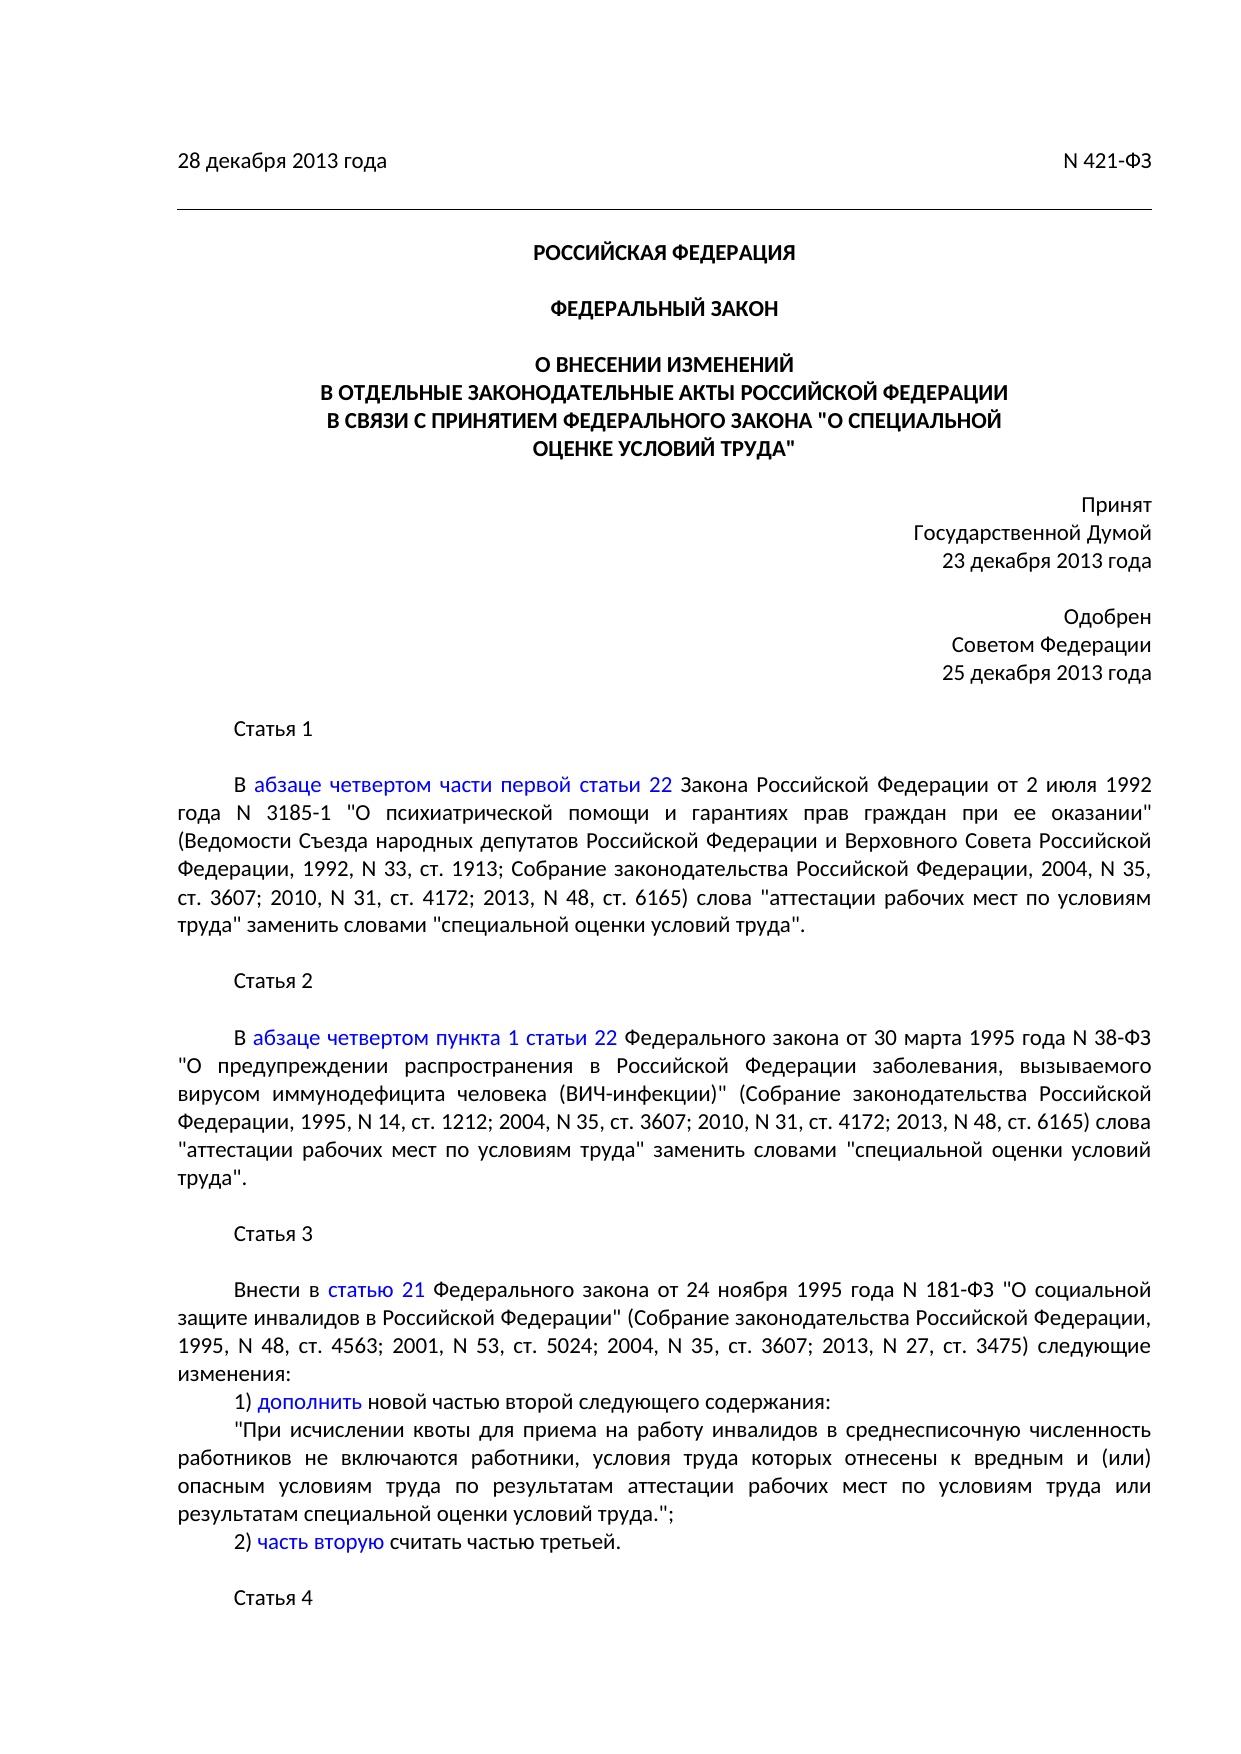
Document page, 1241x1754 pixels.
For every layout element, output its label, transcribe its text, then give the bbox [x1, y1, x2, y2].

text 2) часть вторую считать частью третьей. [177, 1527, 1152, 1555]
text Статья 4 [177, 1583, 1152, 1611]
text Статья 2 [177, 967, 1152, 995]
text Статья 3 [177, 1219, 1152, 1247]
text РОССИЙСКАЯ ФЕДЕРАЦИЯ [177, 238, 1152, 266]
text 23 декабря 2013 года [177, 546, 1152, 574]
text Одобрен [177, 602, 1152, 630]
text В абзаце четвертом части первой статьи 22 Закона Российской Федерации от 2 июля 1992 года N 3185-1 "О психиатрической помощи и гарантиях прав граждан при ее оказании" (Ведомости Съезда народных депутатов Российской Федерации и Верховного Совета Российской Федерации, 1992, N 33, ст. 1913; Собрание законодательства Российской Федерации, 2004, N 35, ст. 3607; 2010, N 31, ст. 4172; 2013, N 48, ст. 6165) слова "аттестации рабочих мест по условиям труда" заменить словами "специальной оценки условий труда". [177, 771, 1152, 939]
text Внести в статью 21 Федерального закона от 24 ноября 1995 года N 181-ФЗ "О социальной защите инвалидов в Российской Федерации" (Собрание законодательства Российской Федерации, 1995, N 48, ст. 4563; 2001, N 53, ст. 5024; 2004, N 35, ст. 3607; 2013, N 27, ст. 3475) следующие изменения: [177, 1275, 1152, 1387]
text В СВЯЗИ С ПРИНЯТИЕМ ФЕДЕРАЛЬНОГО ЗАКОНА "О СПЕЦИАЛЬНОЙ [177, 406, 1152, 434]
text В ОТДЕЛЬНЫЕ ЗАКОНОДАТЕЛЬНЫЕ АКТЫ РОССИЙСКОЙ ФЕДЕРАЦИИ [177, 378, 1152, 406]
text 28 декабря 2013 года N 421-ФЗ [177, 146, 1152, 202]
text ОЦЕНКЕ УСЛОВИЙ ТРУДА" [177, 434, 1152, 462]
text ФЕДЕРАЛЬНЫЙ ЗАКОН [177, 294, 1152, 322]
text Статья 1 [177, 714, 1152, 742]
text О ВНЕСЕНИИ ИЗМЕНЕНИЙ [177, 350, 1152, 378]
text Советом Федерации [177, 630, 1152, 658]
text В абзаце четвертом пункта 1 статьи 22 Федерального закона от 30 марта 1995 года N 38-ФЗ "О предупреждении распространения в Российской Федерации заболевания, вызываемого вирусом иммунодефицита человека (ВИЧ-инфекции)" (Собрание законодательства Российской Федерации, 1995, N 14, ст. 1212; 2004, N 35, ст. 3607; 2010, N 31, ст. 4172; 2013, N 48, ст. 6165) слова "аттестации рабочих мест по условиям труда" заменить словами "специальной оценки условий труда". [177, 1023, 1152, 1191]
text 1) дополнить новой частью второй следующего содержания: [177, 1387, 1152, 1415]
text 25 декабря 2013 года [177, 658, 1152, 686]
text "При исчислении квоты для приема на работу инвалидов в среднесписочную численность работников не включаются работники, условия труда которых отнесены к вредным и (или) опасным условиям труда по результатам аттестации рабочих мест по условиям труда или результатам специальной оценки условий труда."; [177, 1415, 1152, 1527]
text Государственной Думой [177, 518, 1152, 546]
text Принят [177, 490, 1152, 518]
